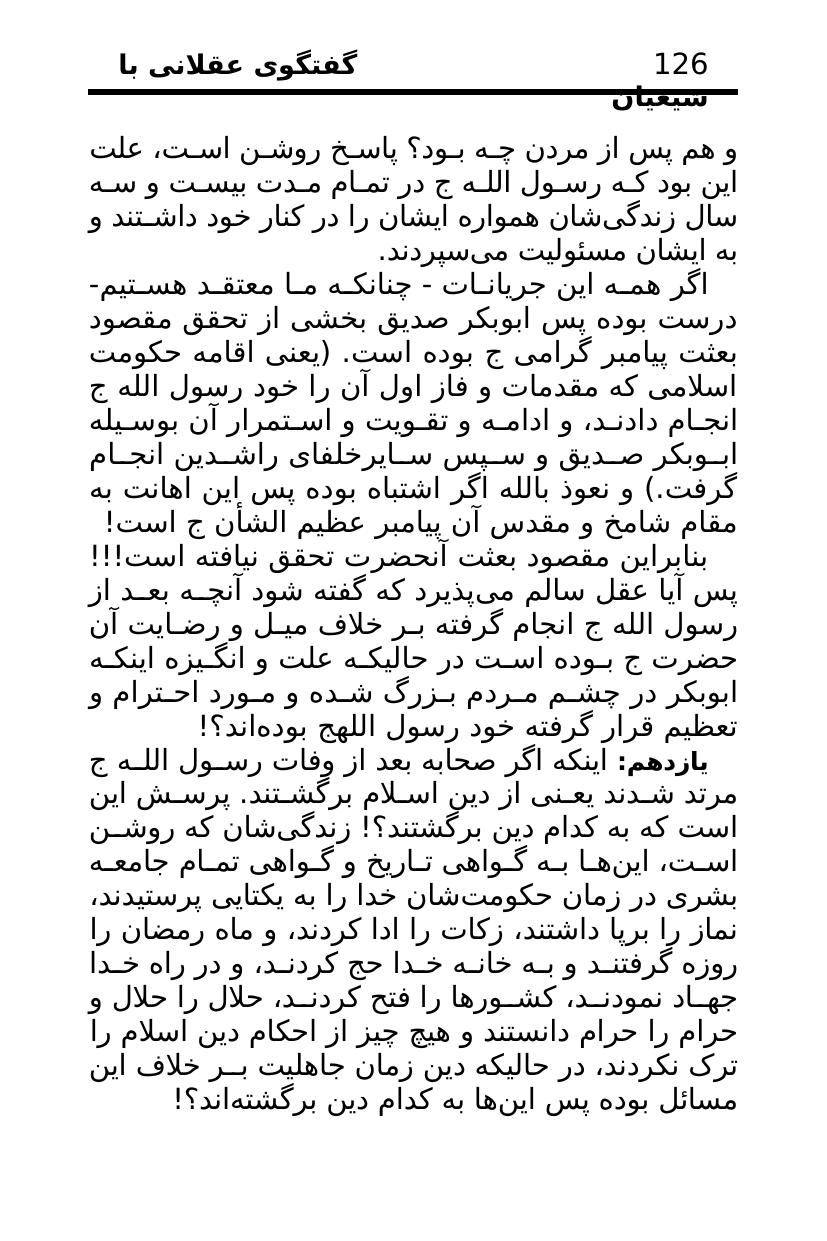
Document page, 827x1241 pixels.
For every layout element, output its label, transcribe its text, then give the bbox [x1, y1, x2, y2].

text یازدهم: اینکه اگر صحابه بعد از وفات رسول الله ج مرتد شدند یعنی از دین اسلام برگشتند. پرسش این است که به کدام دین برگشتند؟! زندگی‌شان که روشن است، این‌ها به گواهی تاریخ و گواهی تمام جامعه بشری در زمان حکومت‌شان خدا را به یکتایی پرستیدند، نماز را برپا داشتند، زکات را ادا کردند، و ماه رمضان را روزه گرفتند و به خانه خدا حج کردند، و در راه خدا جهاد نمودند، کشورها را فتح کردند، حلال را حلال و حرام را حرام دانستند و هیچ چیز از احکام دین اسلام را ترک نکردند، در حالیکه دین زمان جاهلیت بر خلاف این مسائل بوده پس این‌ها به کدام دین برگشته‌اند؟! [89, 743, 738, 1116]
text اگر همه این جریانات - چنانکه ما معتقد هستیم- درست بوده پس ابوبکر صدیق بخشی از تحقق مقصود بعثت پیامبر گرامی ج بوده است. (یعنی اقامه حکومت اسلامی که مقدمات و فاز اول آن را خود رسول الله ج انجام دادند، و ادامه و تقویت و استمرار آن بوسیله ابوبکر صدیق و سپس سایرخلفای راشدین انجام گرفت.) و نعوذ بالله اگر اشتباه بوده پس این اهانت به مقام شامخ و مقدس آن پیامبر عظیم الشأن ج است! [89, 267, 738, 539]
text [89, 132, 738, 267]
text بنابراین مقصود بعثت آنحضرت تحقق نیافته است!!! پس آیا عقل سالم می‌پذیرد که گفته شود آنچه بعد از رسول الله ج انجام گرفته بر خلاف میل و رضایت آن حضرت ج بوده است در حالیکه علت و انگیزه اینکه ابوبکر در چشم مردم بزرگ شده و مورد احترام و تعظیم قرار گرفته خود رسول اللهج بوده‌اند؟! [89, 539, 738, 743]
